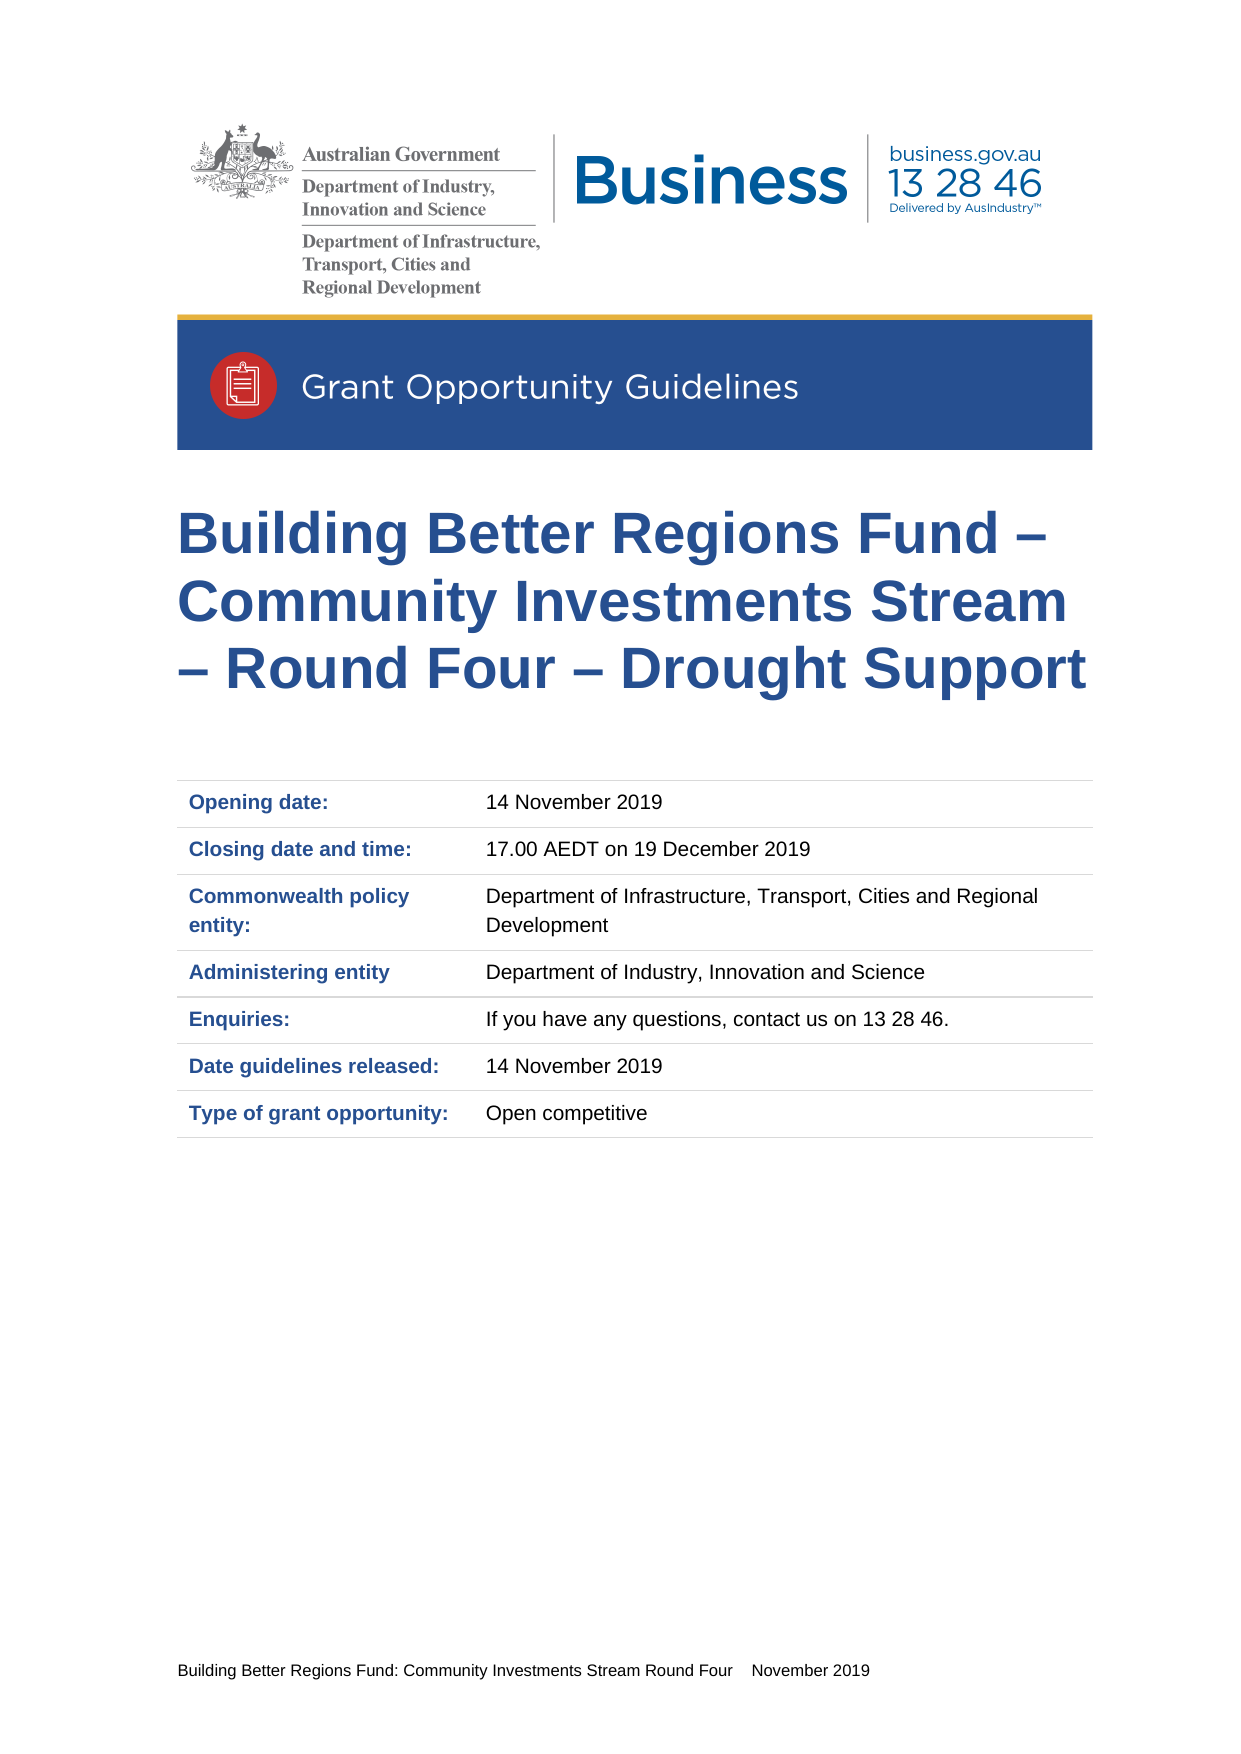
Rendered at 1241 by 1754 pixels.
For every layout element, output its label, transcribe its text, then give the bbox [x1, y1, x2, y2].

table_header Opening date: [177, 781, 474, 827]
table_cell Date guidelines released: [177, 1044, 474, 1090]
table_cell 14 November 2019 [474, 1044, 1093, 1090]
table_cell Closing date and time: [177, 828, 474, 873]
table_cell 17.00 AEDT on 19 December 2019 [474, 828, 1093, 873]
table_cell Department of Industry, Innovation and Science [474, 951, 1093, 996]
picture [177, 119, 1093, 450]
table_cell Department of Infrastructure, Transport, Cities and Regional Development [474, 875, 1093, 949]
table_cell Type of grant opportunity: [177, 1091, 474, 1137]
table_header 14 November 2019 [474, 781, 1093, 827]
table_cell Open competitive [474, 1091, 1093, 1137]
table_cell Administering entity [177, 951, 474, 996]
table_cell If you have any questions, contact us on 13 28 46. [474, 998, 1093, 1043]
subtitle Building Better Regions Fund –Community Investments Stream – Round Four – Drought Support [177, 499, 1092, 701]
table_cell Enquiries: [177, 998, 474, 1043]
table_cell Commonwealth policy entity: [177, 875, 474, 949]
